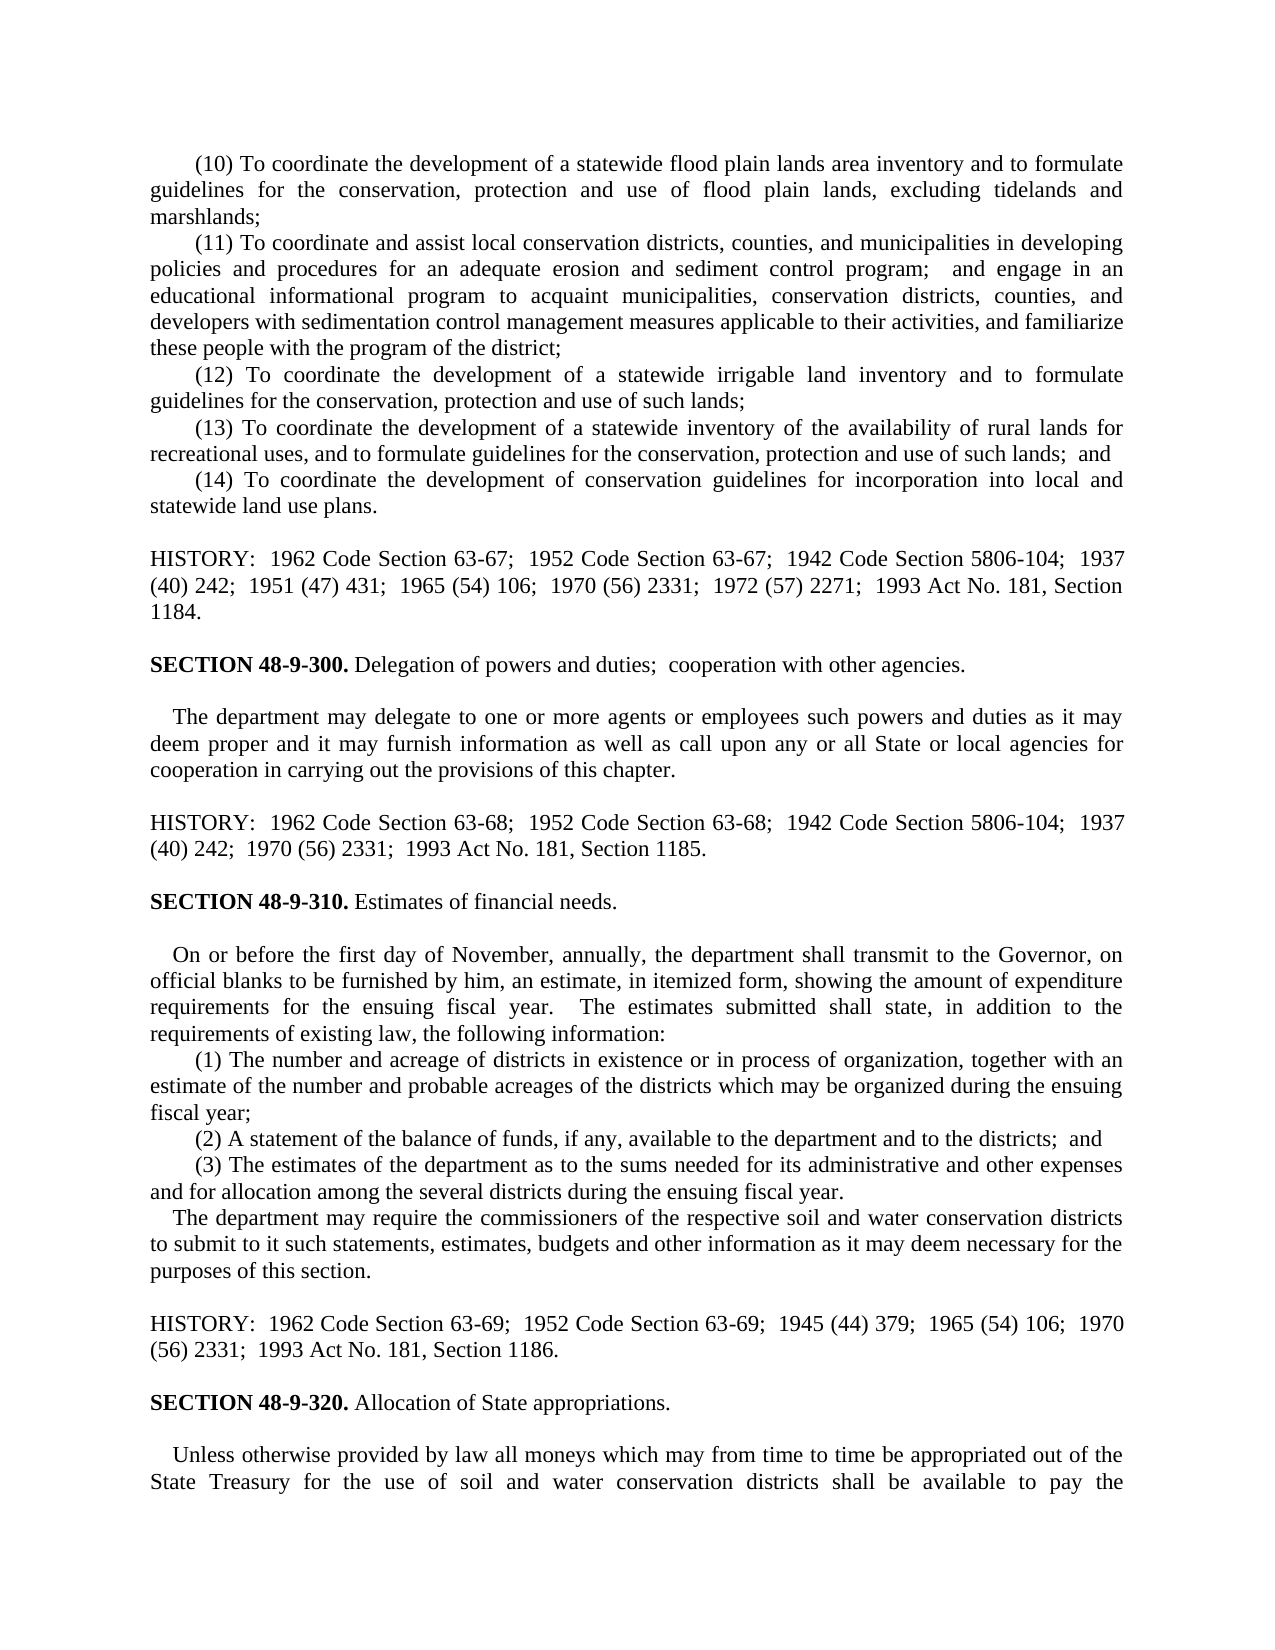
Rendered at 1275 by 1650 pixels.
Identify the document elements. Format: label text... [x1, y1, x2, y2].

text HISTORY: 1962 Code Section 63-69; 1952 Code Section 63-69; 1945 (44) 379; 1965 (54) 106; 1970 (56) 2331; 1993 Act No. 181, Section 1186. [150, 1309, 1125, 1362]
text HISTORY: 1962 Code Section 63-67; 1952 Code Section 63-67; 1942 Code Section 5806-104; 1937 (40) 242; 1951 (47) 431; 1965 (54) 106; 1970 (56) 2331; 1972 (57) 2271; 1993 Act No. 181, Section 1184. [150, 545, 1125, 624]
text (11) To coordinate and assist local conservation districts, counties, and municipalities in developing policies and procedures for an adequate erosion and sediment control program; and engage in an educational informational program to acquaint municipalities, conservation districts, counties, and developers with sedimentation control management measures applicable to their activities, and familiarize these people with the program of the district; [150, 229, 1125, 361]
text The department may require the commissioners of the respective soil and water conservation districts to submit to it such statements, estimates, budgets and other information as it may deem necessary for the purposes of this section. [150, 1204, 1125, 1283]
text The department may delegate to one or more agents or employees such powers and duties as it may deem proper and it may furnish information as well as call upon any or all State or local agencies for cooperation in carrying out the provisions of this chapter. [150, 703, 1125, 782]
text (2) A statement of the balance of funds, if any, available to the department and to the districts; and [150, 1125, 1125, 1151]
text (13) To coordinate the development of a statewide inventory of the availability of rural lands for recreational uses, and to formulate guidelines for the conservation, protection and use of such lands; and [150, 413, 1125, 466]
text HISTORY: 1962 Code Section 63-68; 1952 Code Section 63-68; 1942 Code Section 5806-104; 1937 (40) 242; 1970 (56) 2331; 1993 Act No. 181, Section 1185. [150, 809, 1125, 862]
text (14) To coordinate the development of conservation guidelines for incorporation into local and statewide land use plans. [150, 466, 1125, 519]
text SECTION 48-9-320. Allocation of State appropriations. [150, 1389, 1125, 1415]
text (1) The number and acreage of districts in existence or in process of organization, together with an estimate of the number and probable acreages of the districts which may be organized during the ensuing fiscal year; [150, 1046, 1125, 1125]
text SECTION 48-9-300. Delegation of powers and duties; cooperation with other agencies. [150, 651, 1125, 677]
text On or before the first day of November, annually, the department shall transmit to the Governor, on official blanks to be furnished by him, an estimate, in itemized form, showing the amount of expenditure requirements for the ensuing fiscal year. The estimates submitted shall state, in addition to the requirements of existing law, the following information: [150, 941, 1125, 1046]
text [150, 1441, 1125, 1494]
text SECTION 48-9-310. Estimates of financial needs. [150, 888, 1125, 914]
text (3) The estimates of the department as to the sums needed for its administrative and other expenses and for allocation among the several districts during the ensuing fiscal year. [150, 1151, 1125, 1204]
text (10) To coordinate the development of a statewide flood plain lands area inventory and to formulate guidelines for the conservation, protection and use of flood plain lands, excluding tidelands and marshlands; [150, 150, 1125, 229]
text (12) To coordinate the development of a statewide irrigable land inventory and to formulate guidelines for the conservation, protection and use of such lands; [150, 361, 1125, 413]
